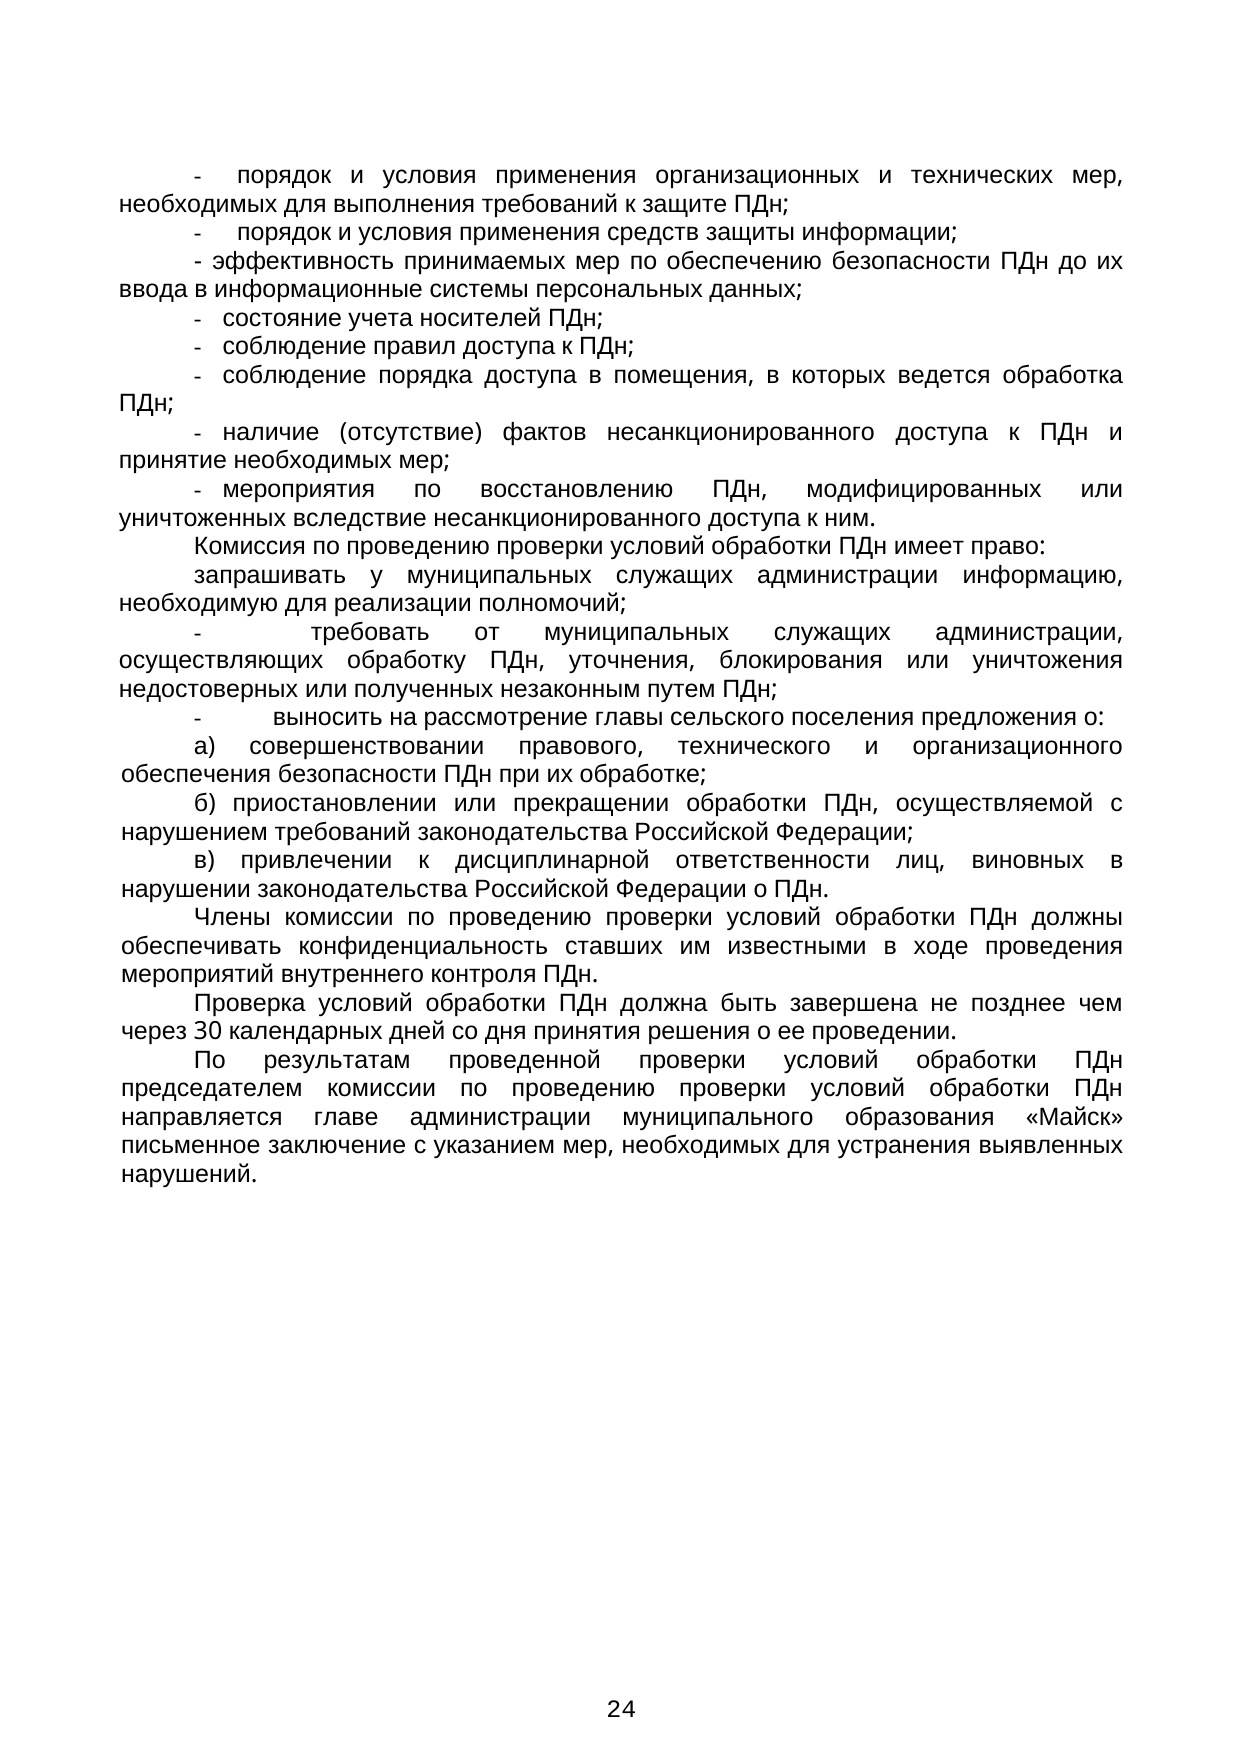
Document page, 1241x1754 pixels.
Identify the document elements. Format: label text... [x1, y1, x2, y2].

text запрашивать у муниципальных служащих администрации информацию, необходимую для реализации полномочий; [119, 560, 1123, 617]
list порядок и условия применения организационных и технических мер, необходимых для выполнения требований к защите ПДн; [119, 161, 1123, 218]
text а) совершенствовании правового, технического и организационного обеспечения безопасности ПДн при их обработке; [121, 731, 1123, 788]
text Члены комиссии по проведению проверки условий обработки ПДн должны обеспечивать конфиденциальность ставших им известными в ходе проведения мероприятий внутреннего контроля ПДн. [121, 903, 1123, 988]
list соблюдение правил доступа к ПДн; [119, 332, 1123, 360]
text в) привлечении к дисциплинарной ответственности лиц, виновных в нарушении законодательства Российской Федерации о ПДн. [121, 846, 1123, 903]
text - эффективность принимаемых мер по обеспечению безопасности ПДн до их ввода в информационные системы персональных данных; [119, 246, 1123, 303]
text Комиссия по проведению проверки условий обработки ПДн имеет право: [119, 532, 1123, 560]
list наличие (отсутствие) фактов несанкционированного доступа к ПДн и принятие необходимых мер; [119, 417, 1123, 474]
text Проверка условий обработки ПДн должна быть завершена не позднее чем через 30 календарных дней со дня принятия решения о ее проведении. [121, 988, 1123, 1045]
text б) приостановлении или прекращении обработки ПДн, осуществляемой с нарушением требований законодательства Российской Федерации; [121, 788, 1123, 846]
list мероприятия по восстановлению ПДн, модифицированных или уничтоженных вследствие несанкционированного доступа к ним. [119, 474, 1123, 532]
list порядок и условия применения средств защиты информации; [119, 218, 1123, 246]
list требовать от муниципальных служащих администрации, осуществляющих обработку ПДн, уточнения, блокирования или уничтожения недостоверных или полученных незаконным путем ПДн; [119, 617, 1123, 703]
list состояние учета носителей ПДн; [119, 303, 1123, 332]
text По результатам проведенной проверки условий обработки ПДн председателем комиссии по проведению проверки условий обработки ПДн направляется главе администрации муниципального образования «Майск» письменное заключение с указанием мер, необходимых для устранения выявленных нарушений. [121, 1045, 1123, 1188]
list выносить на рассмотрение главы сельского поселения предложения о: [119, 703, 1123, 731]
list соблюдение порядка доступа в помещения, в которых ведется обработка ПДн; [119, 360, 1123, 417]
